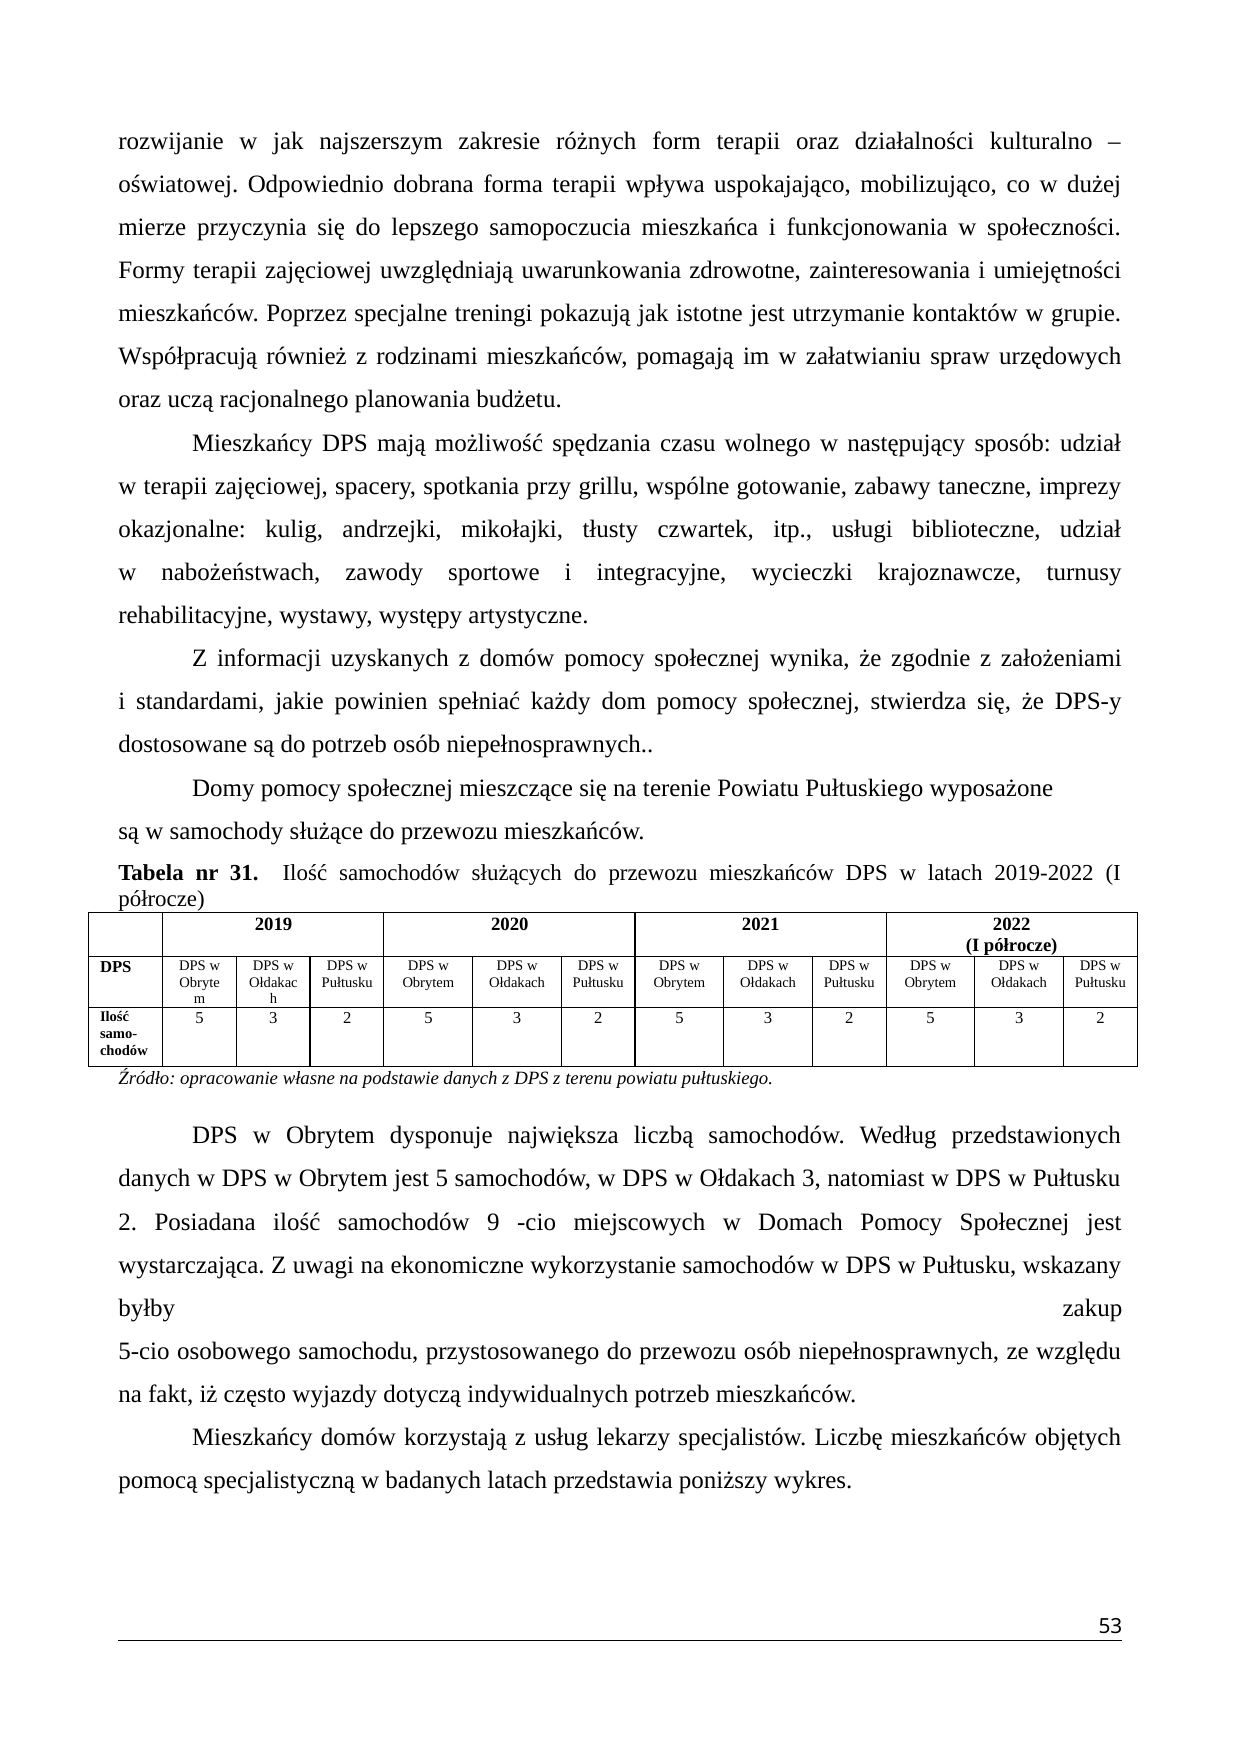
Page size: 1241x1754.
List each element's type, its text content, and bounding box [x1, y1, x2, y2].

text Mieszkańcy domów korzystają z usług lekarzy specjalistów. Liczbę mieszkańców objętych pomocą specjalistyczną w badanych latach przedstawia poniższy wykres. [118, 1422, 1122, 1494]
table_cell DPS w Ołdakach [724, 957, 812, 1007]
table_cell 2 [1064, 1008, 1137, 1066]
table_cell DPS w Pułtusku [1064, 957, 1137, 1007]
table_cell 3 [237, 1008, 309, 1066]
table_cell DPS w Ołdakach [473, 957, 561, 1007]
table_cell 3 [473, 1008, 561, 1066]
table_cell DPS w Obrytem [887, 957, 974, 1007]
table_cell 2 [562, 1008, 634, 1066]
table_cell 3 [724, 1008, 812, 1066]
table_header 2022 (I półrocze) [887, 913, 1137, 956]
table_cell DPS w Pułtusku [813, 957, 886, 1007]
table_cell 2 [311, 1008, 383, 1066]
text Tabela nr 31. Ilość samochodów służących do przewozu mieszkańców DPS w latach 2019-2022 (I półrocze) [118, 859, 1122, 912]
table_cell 5 [887, 1008, 974, 1066]
table_cell DPS w Obrytem [163, 957, 236, 1007]
table_cell DPS w Obrytem [384, 957, 472, 1007]
table_cell 5 [163, 1008, 236, 1066]
table_header 2019 [163, 913, 383, 956]
table_cell 3 [975, 1008, 1063, 1066]
table_cell Ilość samo-chodów [89, 1008, 162, 1066]
text Mieszkańcy DPS mają możliwość spędzania czasu wolnego w następujący sposób: udział w terapii zajęciowej, spacery, spotkania przy grillu, wspólne gotowanie, zabawy taneczne, imprezy okazjonalne: kulig, andrzejki, mikołajki, tłusty czwartek, itp., usługi biblioteczne, udział w nabożeństwach, zawody sportowe i integracyjne, wycieczki krajoznawcze, turnusy rehabilitacyjne, wystawy, występy artystyczne. [118, 428, 1122, 629]
table_cell DPS w Ołdakach [975, 957, 1063, 1007]
table_header [89, 913, 162, 956]
text Domy pomocy społecznej mieszczące się na terenie Powiatu Pułtuskiego wyposażone [118, 773, 1122, 801]
table_header 2021 [636, 913, 886, 956]
table_header 2020 [384, 913, 634, 956]
table_cell 2 [813, 1008, 886, 1066]
text DPS w Obrytem dysponuje największa liczbą samochodów. Według przedstawionych danych w DPS w Obrytem jest 5 samochodów, w DPS w Ołdakach 3, natomiast w DPS w Pułtusku 2. Posiadana ilość samochodów 9 -cio miejscowych w Domach Pomocy Społecznej jest wystarczająca. Z uwagi na ekonomiczne wykorzystanie samochodów w DPS w Pułtusku, wskazany byłby zakup 5-cio osobowego samochodu, przystosowanego do przewozu osób niepełnosprawnych, ze względu na fakt, iż często wyjazdy dotyczą indywidualnych potrzeb mieszkańców. [118, 1120, 1122, 1408]
table_cell DPS w Obrytem [636, 957, 723, 1007]
text Źródło: opracowanie własne na podstawie danych z DPS z terenu powiatu pułtuskiego. [118, 1067, 1122, 1088]
text są w samochody służące do przewozu mieszkańców. [118, 816, 1122, 844]
text Z informacji uzyskanych z domów pomocy społecznej wynika, że zgodnie z założeniami i standardami, jakie powinien spełniać każdy dom pomocy społecznej, stwierdza się, że DPS-y dostosowane są do potrzeb osób niepełnosprawnych.. [118, 643, 1122, 758]
table_cell DPS w Pułtusku [311, 957, 383, 1007]
table_cell DPS [89, 957, 162, 1007]
table_cell DPS w Ołdakach [237, 957, 309, 1007]
table_cell 5 [636, 1008, 723, 1066]
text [118, 126, 1122, 413]
table_cell DPS w Pułtusku [562, 957, 634, 1007]
table_cell 5 [384, 1008, 472, 1066]
